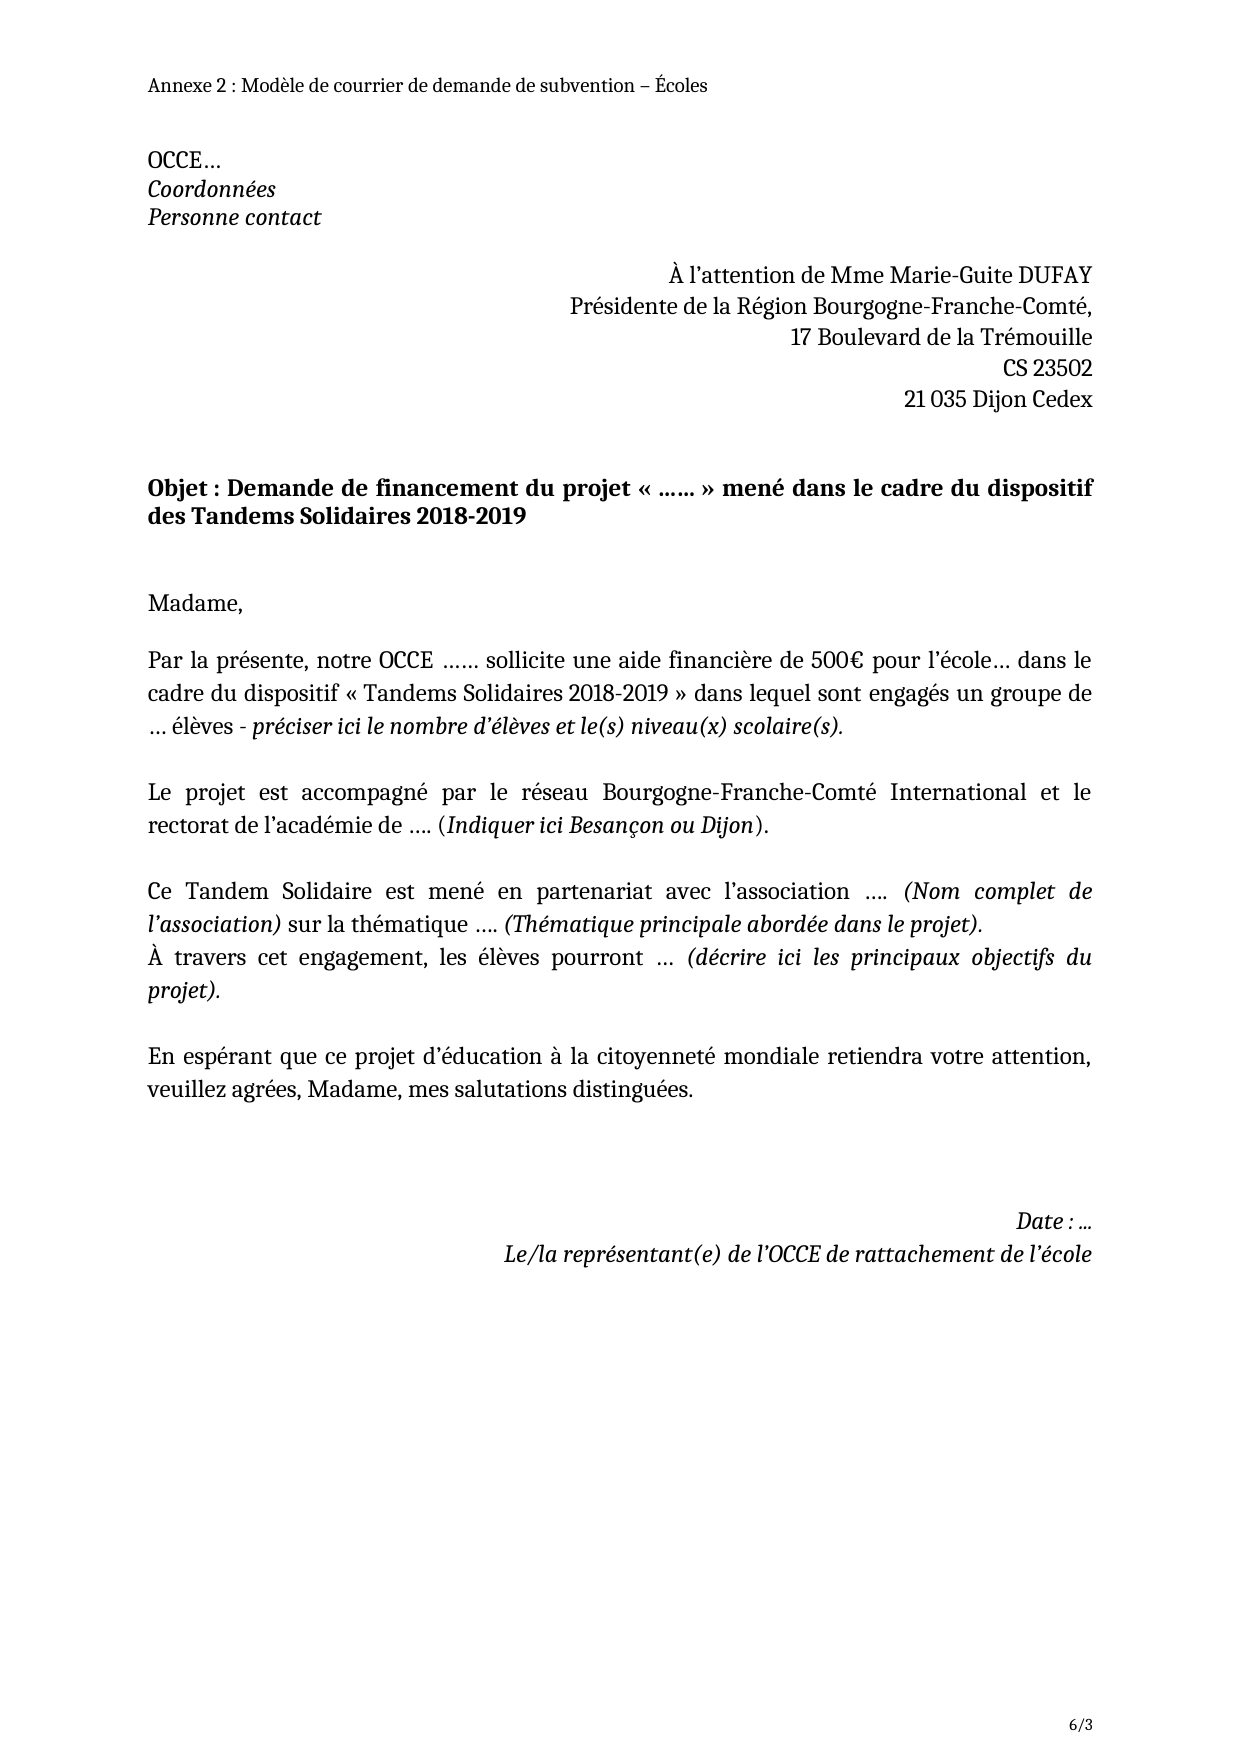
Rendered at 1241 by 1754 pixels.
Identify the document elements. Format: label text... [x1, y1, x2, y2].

text Par la présente, notre OCCE …… sollicite une aide financière de 500€ pour l’école… dans le cadre du dispositif « Tandems Solidaires 2018-2019 » dans lequel sont engagés un groupe de … élèves - préciser ici le nombre d’élèves et le(s) niveau(x) scolaire(s). [148, 646, 1093, 741]
text Madame, [148, 588, 1093, 617]
text À l’attention de Mme Marie-Guite DUFAY [148, 261, 1093, 289]
text À travers cet engagement, les élèves pourront … (décrire ici les principaux objectifs du projet). [148, 943, 1093, 1005]
text Date : ... [148, 1207, 1093, 1235]
text Objet : Demande de financement du projet « …… » mené dans le cadre du dispositif des Tandems Solidaires 2018-2019 [148, 473, 1093, 531]
text Annexe 2 : Modèle de courrier de demande de subvention – Écoles [148, 74, 1093, 98]
text Coordonnées [148, 174, 1093, 203]
text Le/la représentant(e) de l’OCCE de rattachement de l’école [148, 1239, 1093, 1268]
text 17 Boulevard de la Trémouille [148, 323, 1093, 352]
text 21 035 Dijon Cedex [148, 385, 1093, 414]
text Présidente de la Région Bourgogne-Franche-Comté, [148, 292, 1093, 321]
text OCCE… [148, 146, 1093, 174]
text CS 23502 [148, 354, 1093, 383]
text En espérant que ce projet d’éducation à la citoyenneté mondiale retiendra votre attention, veuillez agrées, Madame, mes salutations distinguées. [148, 1042, 1093, 1104]
text Le projet est accompagné par le réseau Bourgogne-Franche-Comté International et le rectorat de l’académie de …. (Indiquer ici Besançon ou Dijon). [148, 778, 1093, 840]
text Personne contact [148, 203, 1093, 232]
text Ce Tandem Solidaire est mené en partenariat avec l’association …. (Nom complet de l’association) sur la thématique …. (Thématique principale abordée dans le projet). [148, 877, 1093, 939]
